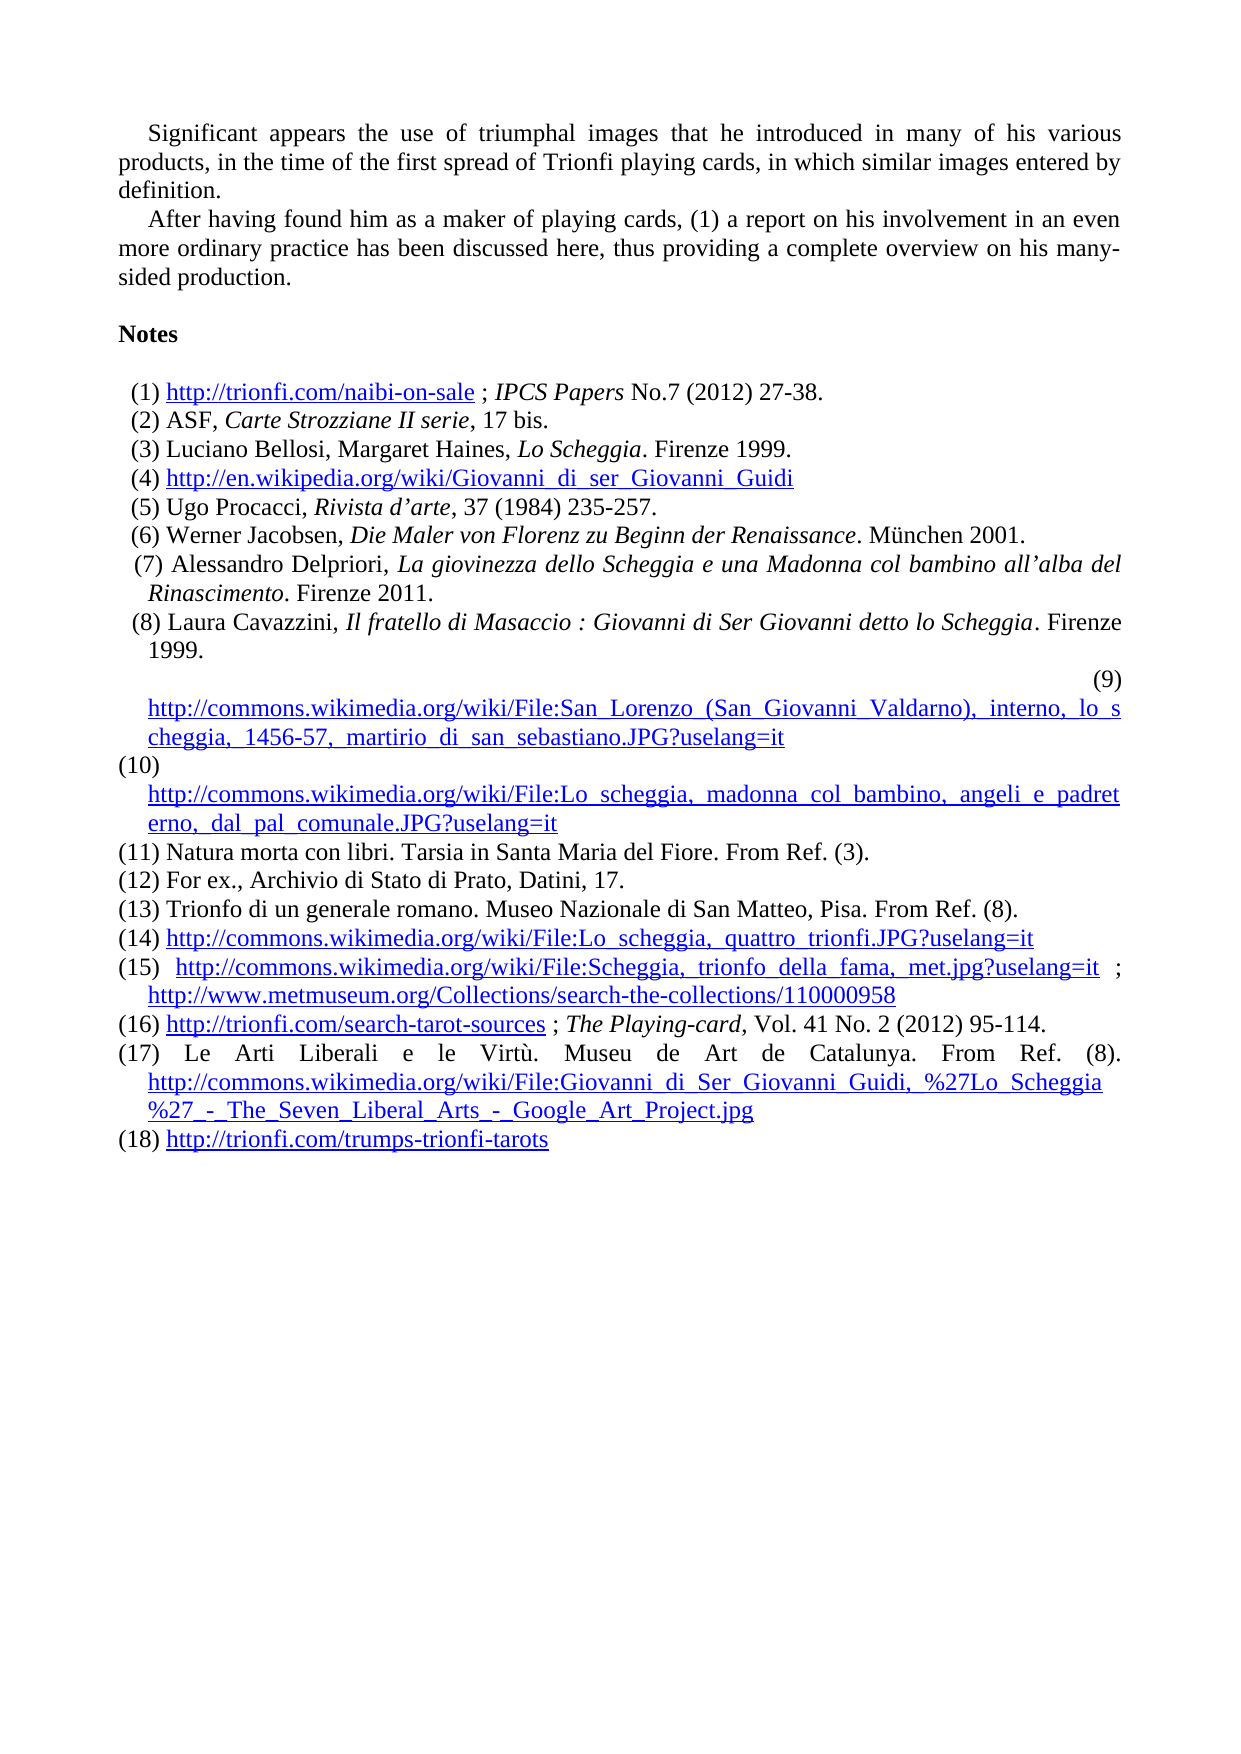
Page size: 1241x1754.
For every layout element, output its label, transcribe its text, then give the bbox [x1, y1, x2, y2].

text (12) For ex., Archivio di Stato di Prato, Datini, 17. [118, 866, 1122, 894]
text (3) Luciano Bellosi, Margaret Haines, Lo Scheggia. Firenze 1999. [118, 434, 1122, 463]
text (2) ASF, Carte Strozziane II serie, 17 bis. [118, 406, 1122, 434]
text After having found him as a maker of playing cards, (1) a report on his involvement in an even more ordinary practice has been discussed here, thus providing a complete overview on his many-sided production. [118, 204, 1122, 291]
text (6) Werner Jacobsen, Die Maler von Florenz zu Beginn der Renaissance. München 2001. [118, 521, 1122, 549]
text (16) http://trionfi.com/search-tarot-sources ; The Playing-card, Vol. 41 No. 2 (2012) 95-114. [118, 1009, 1122, 1038]
text (18) http://trionfi.com/trumps-trionfi-tarots [118, 1124, 1122, 1153]
text (5) Ugo Procacci, Rivista d’arte, 37 (1984) 235-257. [118, 492, 1122, 521]
text (17) Le Arti Liberali e le Virtù. Museu de Art de Catalunya. From Ref. (8). http://commons.wikimedia.org/wiki/File:Giovanni_di_Ser_Giovanni_Guidi,_%27Lo_Scheggia%27_-_The_Seven_Liberal_Arts_-_Google_Art_Project.jpg [118, 1038, 1122, 1124]
text (11) Natura morta con libri. Tarsia in Santa Maria del Fiore. From Ref. (3). [118, 837, 1122, 866]
text (14) http://commons.wikimedia.org/wiki/File:Lo_scheggia,_quattro_trionfi.JPG?uselang=it [118, 923, 1122, 952]
text (1) http://trionfi.com/naibi-on-sale ; IPCS Papers No.7 (2012) 27-38. [118, 377, 1122, 406]
text (4) http://en.wikipedia.org/wiki/Giovanni_di_ser_Giovanni_Guidi [118, 463, 1122, 492]
text (9) http://commons.wikimedia.org/wiki/File:San_Lorenzo_(San_Giovanni_Valdarno),_interno,_lo_scheggia,_1456-57,_martirio_di_san_sebastiano.JPG?uselang=it [118, 664, 1122, 751]
text (7) Alessandro Delpriori, La giovinezza dello Scheggia e una Madonna col bambino all’alba del Rinascimento. Firenze 2011. [118, 549, 1122, 607]
text (13) Trionfo di un generale romano. Museo Nazionale di San Matteo, Pisa. From Ref. (8). [118, 894, 1122, 923]
text (8) Laura Cavazzini, Il fratello di Masaccio : Giovanni di Ser Giovanni detto lo Scheggia. Firenze 1999. [118, 607, 1122, 664]
subtitle Notes [118, 319, 1122, 348]
text (10) http://commons.wikimedia.org/wiki/File:Lo_scheggia,_madonna_col_bambino,_angeli_e_padreterno,_dal_pal_comunale.JPG?uselang=it [118, 751, 1122, 837]
text (15) http://commons.wikimedia.org/wiki/File:Scheggia,_trionfo_della_fama,_met.jpg?uselang=it ; http://www.metmuseum.org/Collections/search-the-collections/110000958 [118, 952, 1122, 1009]
text Significant appears the use of triumphal images that he introduced in many of his various products, in the time of the first spread of Trionfi playing cards, in which similar images entered by definition. [118, 118, 1122, 204]
